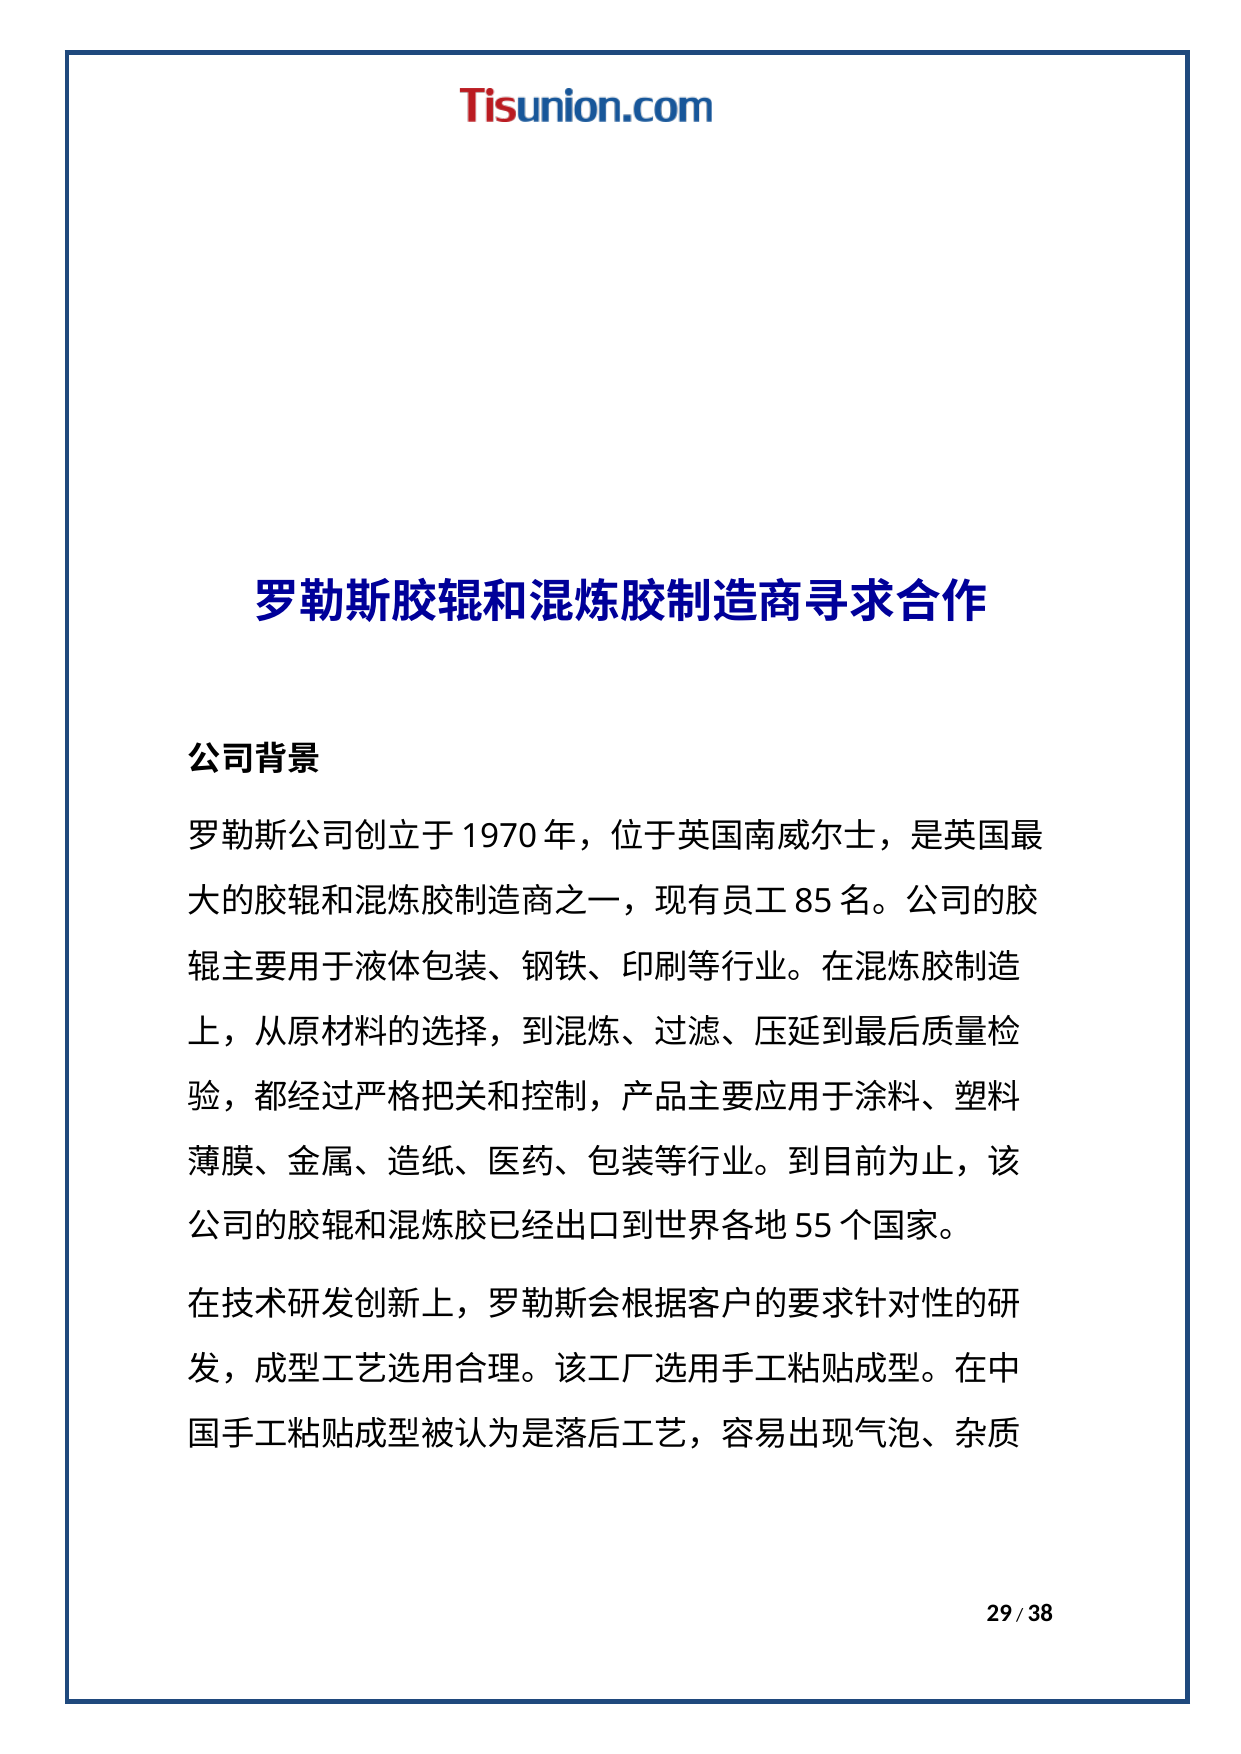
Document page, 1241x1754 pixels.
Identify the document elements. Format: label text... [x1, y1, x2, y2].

text 罗勒斯胶辊和混炼胶制造商寻求合作 [187, 548, 1053, 646]
text 罗勒斯公司创立于1970年，位于英国南威尔士，是英国最大的胶辊和混炼胶制造商之一，现有员工85名。公司的胶辊主要用于液体包装、钢铁、印刷等行业。在混炼胶制造上，从原材料的选择，到混炼、过滤、压延到最后质量检验，都经过严格把关和控制，产品主要应用于涂料、塑料薄膜、金属、造纸、医药、包装等行业。到目前为止，该公司的胶辊和混炼胶已经出口到世界各地55个国家。 [187, 801, 1053, 1256]
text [187, 1268, 1053, 1463]
text 公司背景 [187, 723, 1053, 788]
picture [459, 88, 712, 122]
